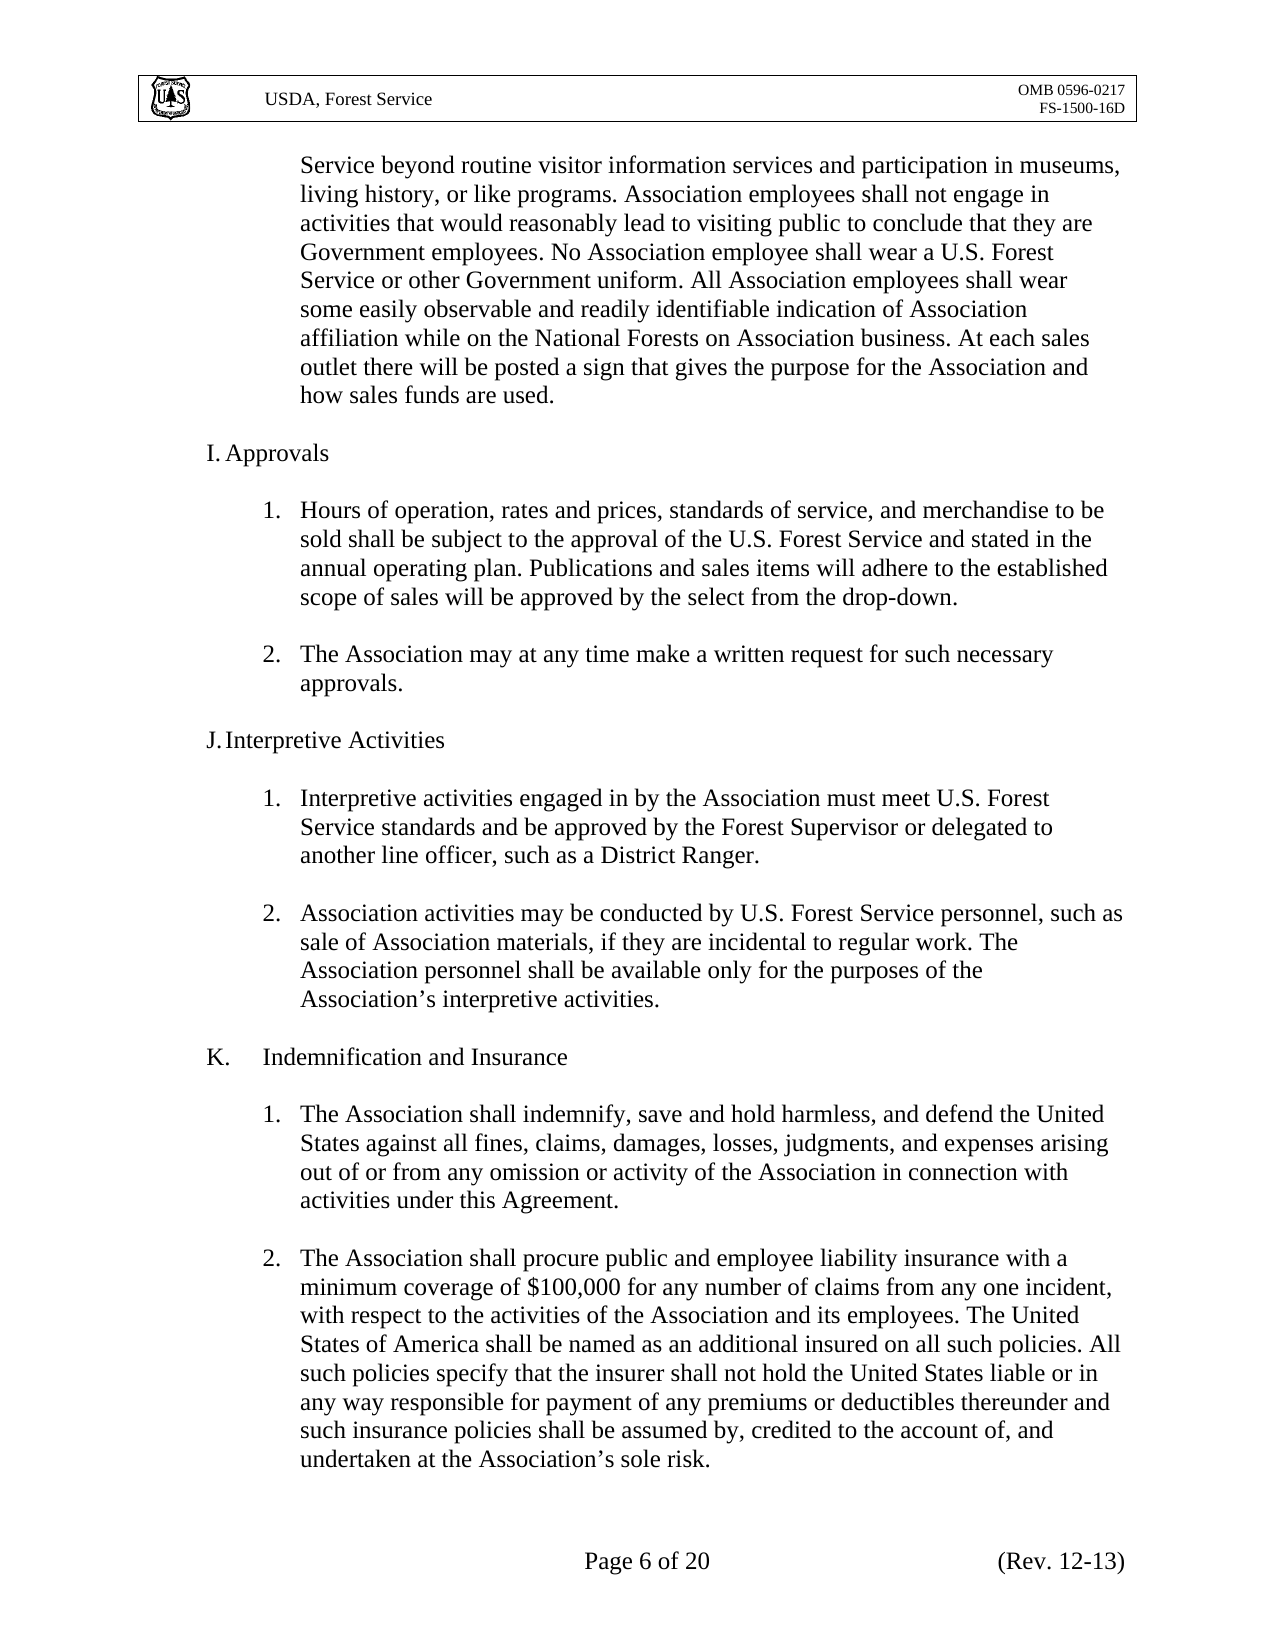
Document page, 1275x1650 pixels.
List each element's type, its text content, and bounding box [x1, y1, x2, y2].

list Interpretive Activities [206, 726, 1125, 754]
list Association activities may be conducted by U.S. Forest Service personnel, such as sale of Association materials, if they are incidental to regular work. The Association personnel shall be available only for the purposes of the Association’s interpretive activities. [262, 898, 1125, 1013]
list Indemnification and Insurance [206, 1042, 1125, 1071]
list The Association shall indemnify, save and hold harmless, and defend the United States against all fines, claims, damages, losses, judgments, and expenses arising out of or from any omission or activity of the Association in connection with activities under this Agreement. [262, 1099, 1125, 1214]
picture [150, 76, 191, 121]
list The Association shall procure public and employee liability insurance with a minimum coverage of $100,000 for any number of claims from any one incident, with respect to the activities of the Association and its employees. The United States of America shall be named as an additional insured on all such policies. All such policies specify that the insurer shall not hold the United States liable or in any way responsible for payment of any premiums or deductibles thereunder and such insurance policies shall be assumed by, credited to the account of, and undertaken at the Association’s sole risk. [262, 1243, 1125, 1473]
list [262, 151, 1125, 409]
list Interpretive activities engaged in by the Association must meet U.S. Forest Service standards and be approved by the Forest Supervisor or delegated to another line officer, such as a District Ranger. [262, 783, 1125, 869]
list The Association may at any time make a written request for such necessary approvals. [262, 639, 1125, 697]
list Approvals [206, 438, 1125, 467]
list Hours of operation, rates and prices, standards of service, and merchandise to be sold shall be subject to the approval of the U.S. Forest Service and stated in the annual operating plan. Publications and sales items will adhere to the established scope of sales will be approved by the . [262, 496, 1125, 611]
